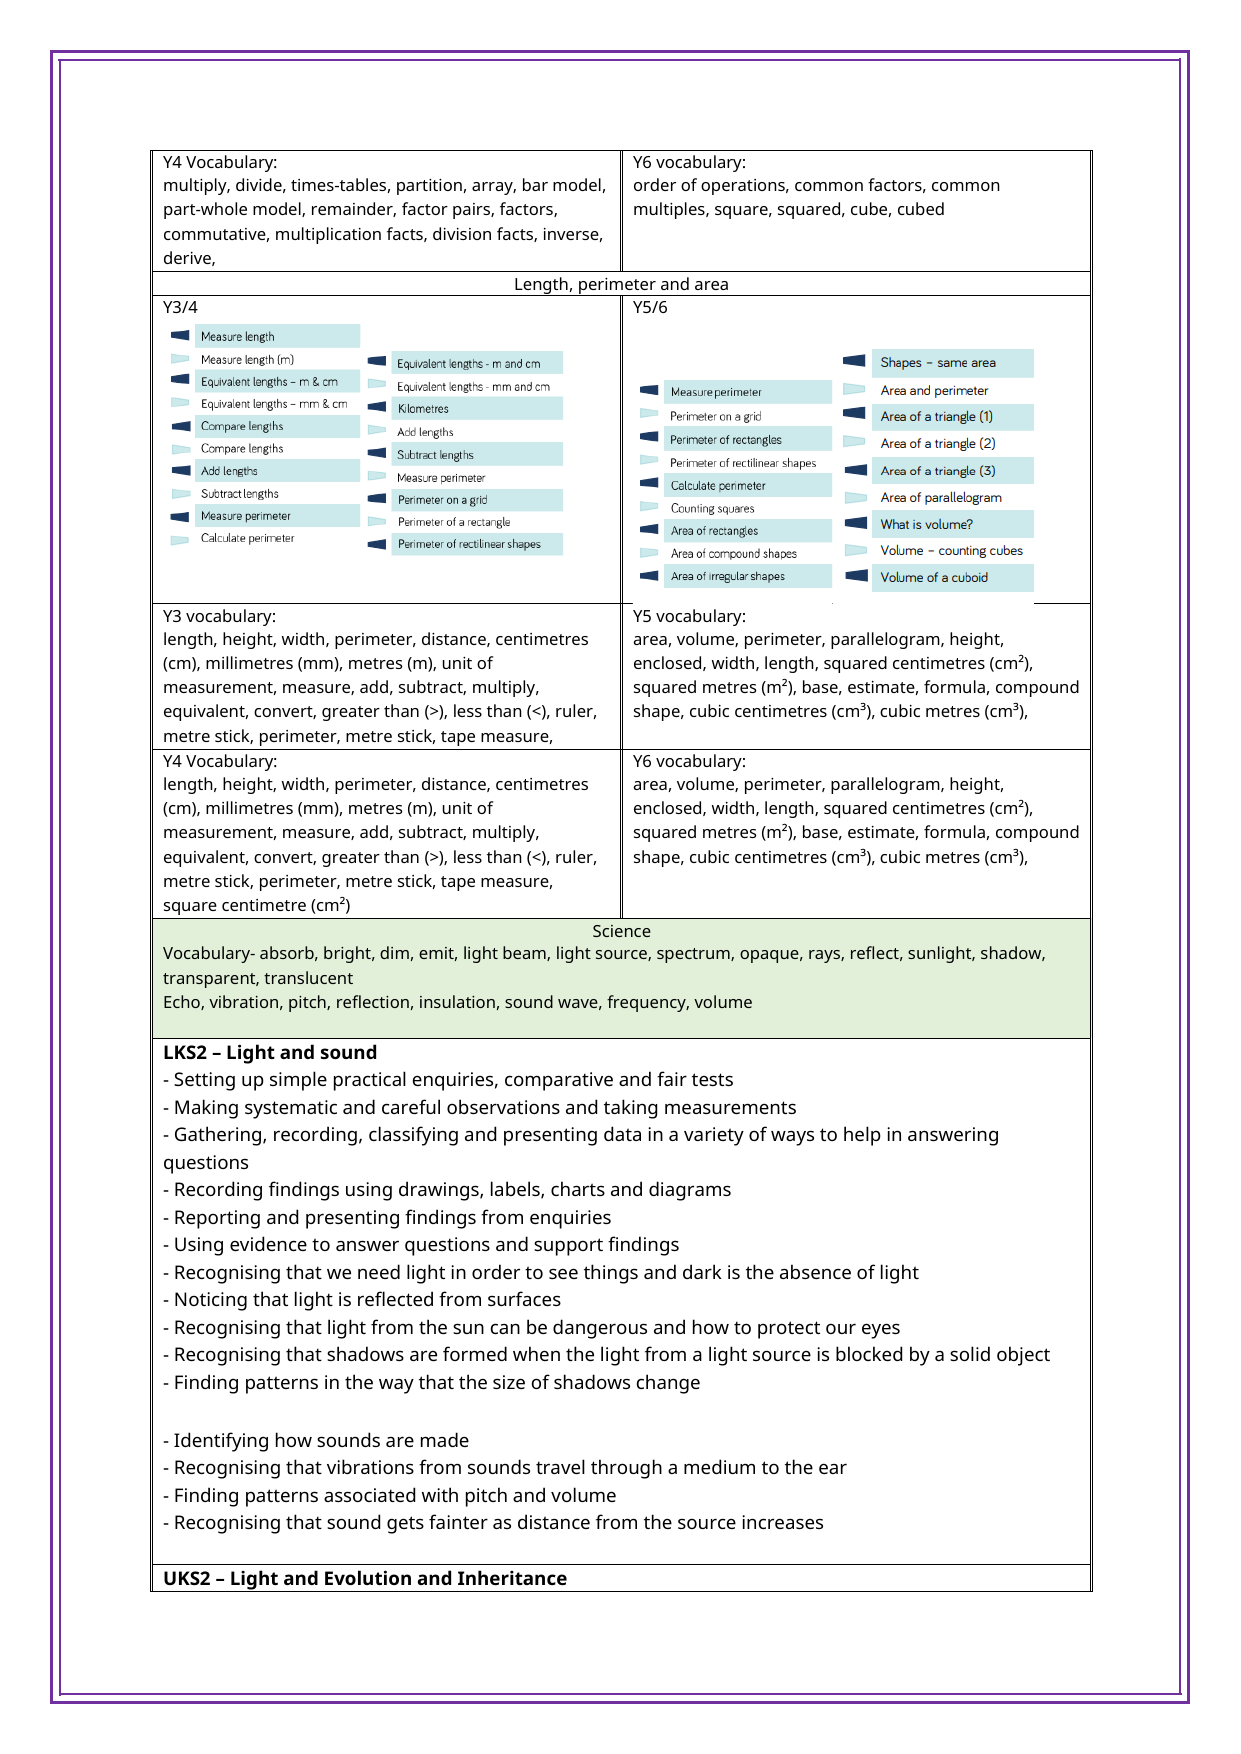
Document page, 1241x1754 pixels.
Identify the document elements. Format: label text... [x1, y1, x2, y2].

picture [162, 318, 564, 560]
table_cell Y3/4 [153, 296, 620, 603]
table_cell Y5 vocabulary: area, volume, perimeter, parallelogram, height, enclosed, width, length, squared centimetres (cm²), squared metres (m²), base, estimate, formula, compound shape, cubic centimetres (cm³), cubic metres (cm³), [623, 604, 1090, 749]
table_cell Length, perimeter and area [153, 272, 1090, 295]
table_cell Y4 Vocabulary: length, height, width, perimeter, distance, centimetres (cm), millimetres (mm), metres (m), unit of measurement, measure, add, subtract, multiply, equivalent, convert, greater than (>), less than (<), ruler, metre stick, perimeter, metre stick, tape measure, square centimetre (cm²) [153, 750, 620, 918]
table_cell Y6 vocabulary: order of operations, common factors, common multiples, square, squared, cube, cubed [623, 151, 1090, 271]
table_cell Y5/6 [623, 296, 1090, 603]
table_cell Y3 vocabulary: length, height, width, perimeter, distance, centimetres (cm), millimetres (mm), metres (m), unit of measurement, measure, add, subtract, multiply, equivalent, convert, greater than (>), less than (<), ruler, metre stick, perimeter, metre stick, tape measure, [153, 604, 620, 749]
table_cell Science Vocabulary- absorb, bright, dim, emit, light beam, light source, spectrum, opaque, rays, reflect, sunlight, shadow, transparent, translucent Echo, vibration, pitch, reflection, insulation, sound wave, frequency, volume [153, 919, 1090, 1038]
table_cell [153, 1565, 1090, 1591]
table_cell LKS2 – Light and sound - Setting up simple practical enquiries, comparative and fair tests - Making systematic and careful observations and taking measurements - Gathering, recording, classifying and presenting data in a variety of ways to help in answering questions - Recording findings using drawings, labels, charts and diagrams - Reporting and presenting findings from enquiries - Using evidence to answer questions and support findings - Recognising that we need light in order to see things and dark is the absence of light - Noticing that light is reflected from surfaces - Recognising that light from the sun can be dangerous and how to protect our eyes - Recognising that shadows are formed when the light from a light source is blocked by a solid object - Finding patterns in the way that the size of shadows change - Identifying how sounds are made - Recognising that vibrations from sounds travel through a medium to the ear - Finding patterns associated with pitch and volume - Recognising that sound gets fainter as distance from the source increases [153, 1039, 1090, 1564]
table_cell Y6 vocabulary: area, volume, perimeter, parallelogram, height, enclosed, width, length, squared centimetres (cm²), squared metres (m²), base, estimate, formula, compound shape, cubic centimetres (cm³), cubic metres (cm³), [623, 750, 1090, 918]
picture [632, 341, 1034, 604]
table_cell Y4 Vocabulary: multiply, divide, times-tables, partition, array, bar model, part-whole model, remainder, factor pairs, factors, commutative, multiplication facts, division facts, inverse, derive, [153, 151, 620, 271]
